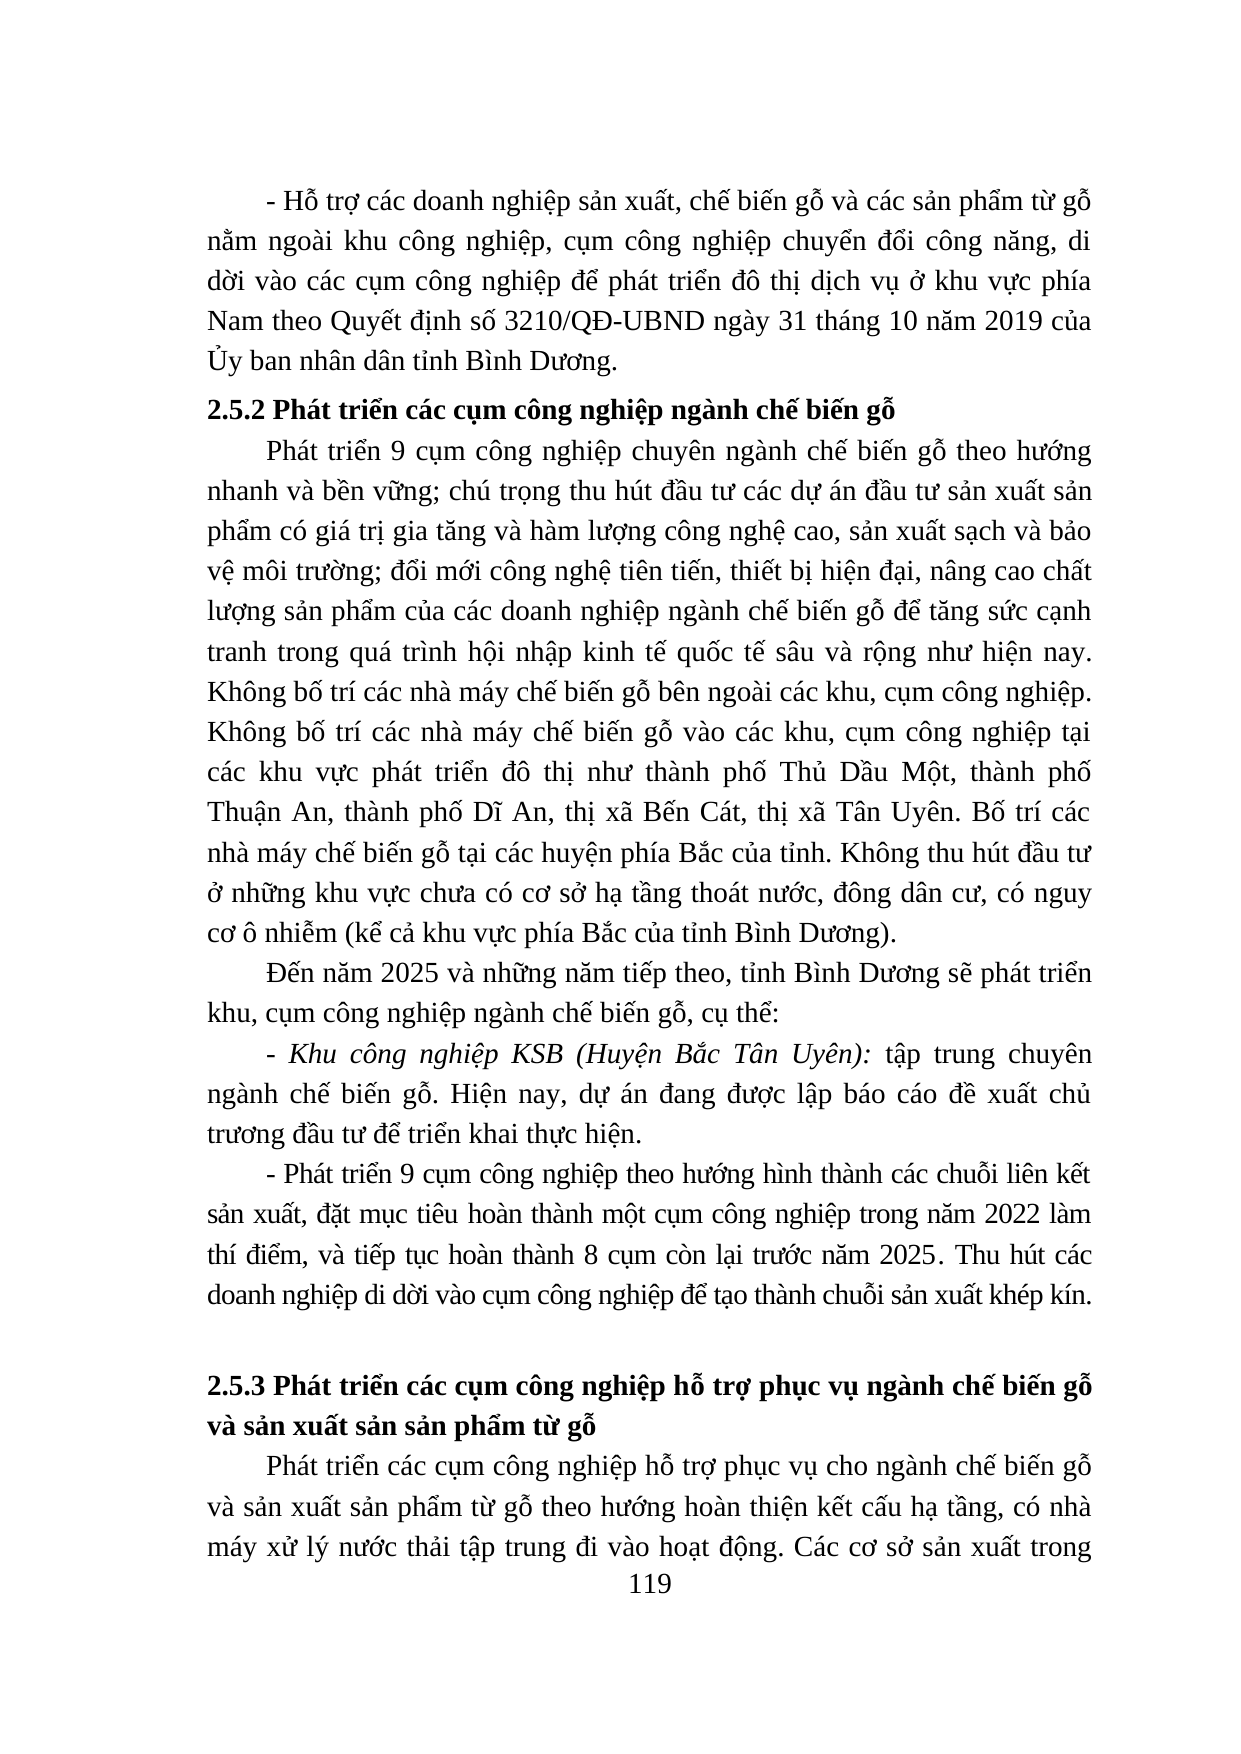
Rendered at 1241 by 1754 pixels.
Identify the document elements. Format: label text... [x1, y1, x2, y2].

text 2.5.2 Phát triển các cụm công nghiệp ngành chế biến gỗ [207, 392, 1092, 426]
list Phát triển 9 cụm công nghiệp chuyên ngành chế biến gỗ theo hướng nhanh và bền vững; chú trọng thu hút đầu tư các dự án đầu tư sản xuất sản phẩm có giá trị gia tăng và hàm lượng công nghệ cao, sản xuất sạch và bảo vệ môi trường; đổi mới công nghệ tiên tiến, thiết bị hiện đại, nâng cao chất lượng sản phẩm của các doanh nghiệp ngành chế biến gỗ để tăng sức cạnh tranh trong quá trình hội nhập kinh tế quốc tế sâu và rộng như hiện nay. Không bố trí các nhà máy chế biến gỗ bên ngoài các khu, cụm công nghiệp. Không bố trí các nhà máy chế biến gỗ vào các khu, cụm công nghiệp tại các khu vực phát triển đô thị như thành phố Thủ Dầu Một, thành phố Thuận An, thành phố Dĩ An, thị xã Bến Cát, thị xã Tân Uyên. Bố trí các nhà máy chế biến gỗ tại các huyện phía Bắc của tỉnh. Không thu hút đầu tư ở những khu vực chưa có cơ sở hạ tầng thoát nước, đông dân cư, có nguy cơ ô nhiễm (kể cả khu vực phía Bắc của tỉnh Bình Dương). [207, 433, 1092, 949]
list - Phát triển 9 cụm công nghiệp theo hướng hình thành các chuỗi liên kết sản xuất, đặt mục tiêu hoàn thành một cụm công nghiệp trong năm 2022 làm thí điểm, và tiếp tục hoàn thành 8 cụm còn lại trước năm 2025. Thu hút các doanh nghiệp di dời vào cụm công nghiệp để tạo thành chuỗi sản xuất khép kín. [207, 1156, 1092, 1345]
list - Hỗ trợ các doanh nghiệp sản xuất, chế biến gỗ và các sản phẩm từ gỗ nằm ngoài khu công nghiệp, cụm công nghiệp chuyển đổi công năng, di dời vào các cụm công nghiệp để phát triển đô thị dịch vụ ở khu vực phía Nam theo Quyết định số 3210/QĐ-UBND ngày 31 tháng 10 năm 2019 của Ủy ban nhân dân tỉnh Bình Dương. [207, 183, 1092, 377]
list Đến năm 2025 và những năm tiếp theo, tỉnh Bình Dương sẽ phát triển khu, cụm công nghiệp ngành chế biến gỗ, cụ thể: [207, 955, 1092, 1029]
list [207, 1448, 1092, 1562]
list - Khu công nghiệp KSB (Huyện Bắc Tân Uyên): tập trung chuyên ngành chế biến gỗ. Hiện nay, dự án đang được lập báo cáo đề xuất chủ trương đầu tư để triển khai thực hiện. [207, 1036, 1092, 1150]
list 2.5.3 Phát triển các cụm công nghiệp hỗ trợ phục vụ ngành chế biến gỗ và sản xuất sản sản phẩm từ gỗ [207, 1368, 1092, 1442]
